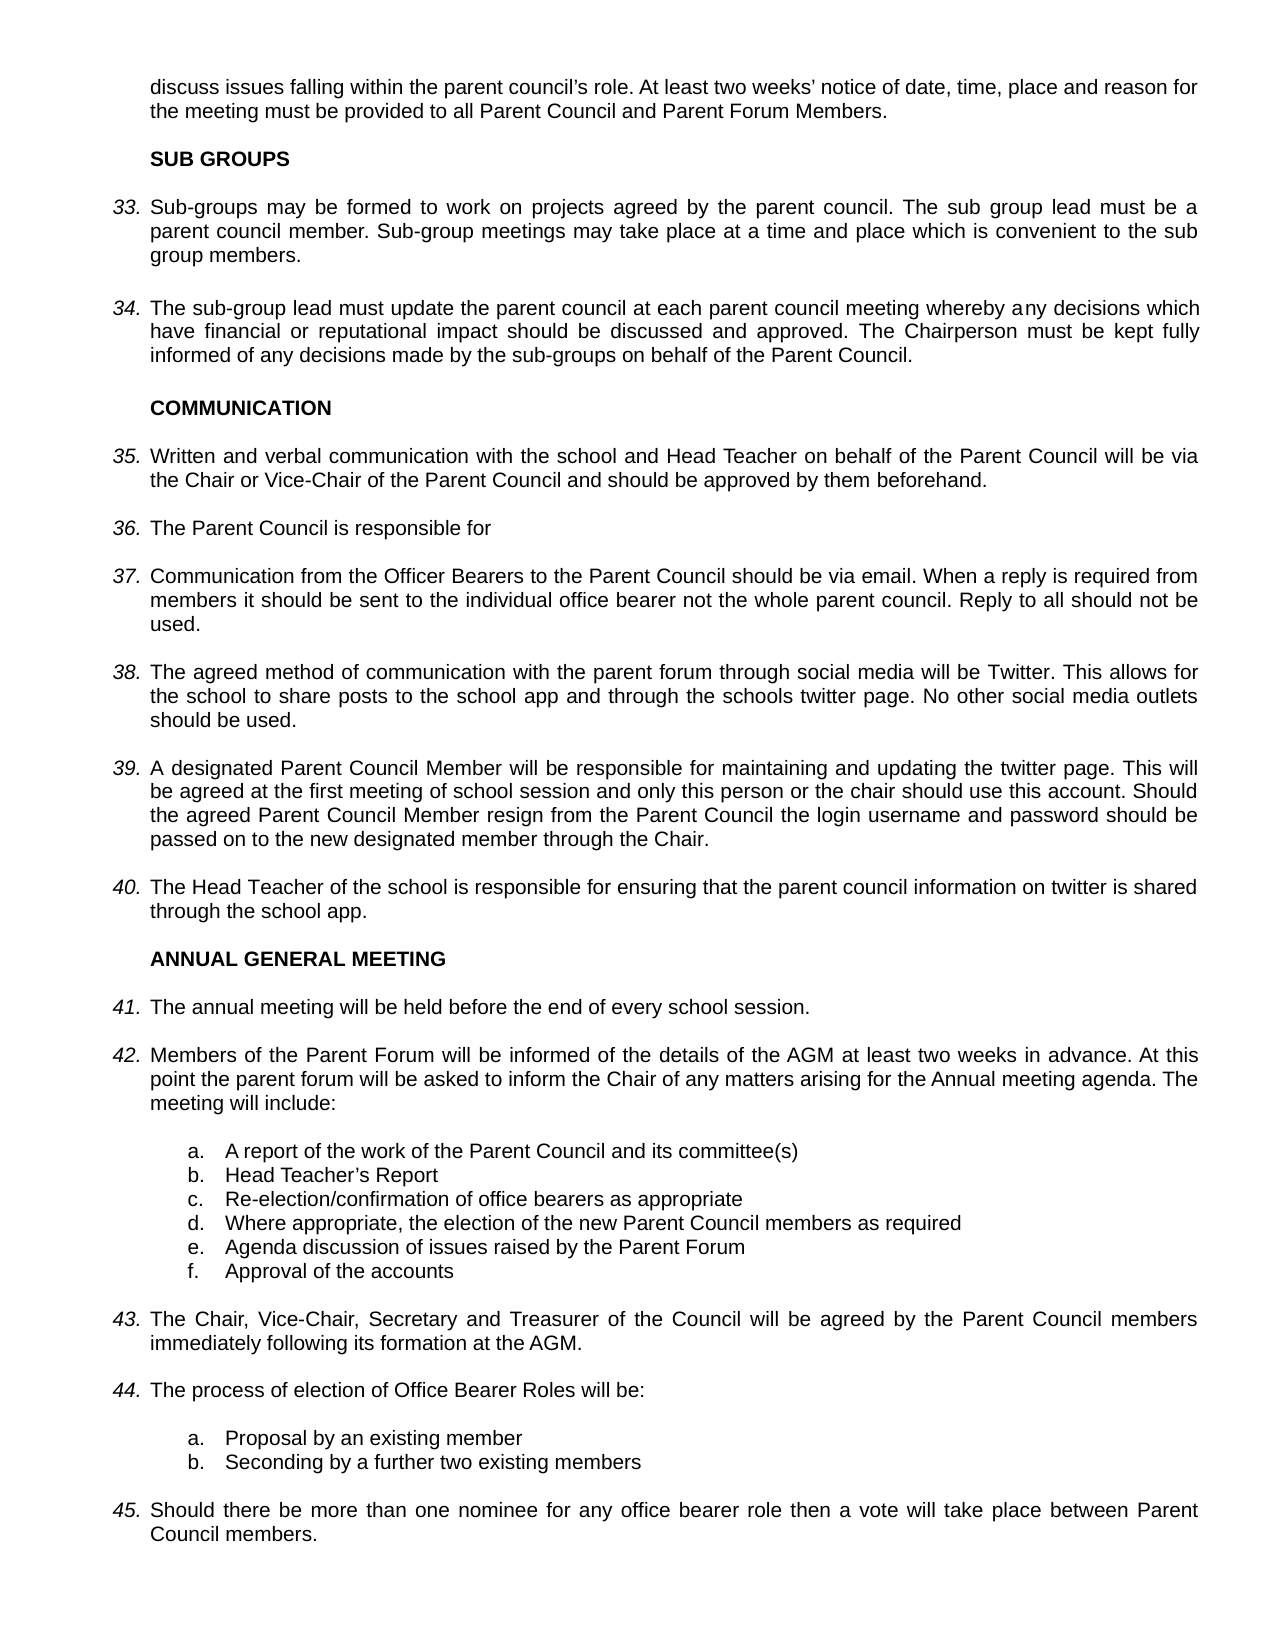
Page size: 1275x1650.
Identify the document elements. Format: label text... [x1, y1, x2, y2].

list Members of the Parent Forum will be informed of the details of the AGM at least two weeks in advance. At this point the parent forum will be asked to inform the Chair of any matters arising for the Annual meeting agenda. The meeting will include: [112, 1043, 1200, 1115]
text COMMUNICATION [75, 396, 1200, 420]
list The Parent Council is responsible for [112, 516, 1200, 540]
text ANNUAL GENERAL MEETING [150, 947, 1200, 971]
list Proposal by an existing member [187, 1426, 1200, 1450]
list A designated Parent Council Member will be responsible for maintaining and updating the twitter page. This will be agreed at the first meeting of school session and only this person or the chair should use this account. Should the agreed Parent Council Member resign from the Parent Council the login username and password should be passed on to the new designated member through the Chair. [112, 755, 1200, 851]
list A report of the work of the Parent Council and its committee(s) [187, 1139, 1200, 1163]
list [112, 75, 1200, 123]
list The sub-group lead must update the parent council at each parent council meeting whereby any decisions which have financial or reputational impact should be discussed and approved. The Chairperson must be kept fully informed of any decisions made by the sub-groups on behalf of the Parent Council. [112, 295, 1200, 367]
list Agenda discussion of issues raised by the Parent Forum [187, 1234, 1200, 1258]
text SUB GROUPS [150, 147, 1200, 171]
list Should there be more than one nominee for any office bearer role then a vote will take place between Parent Council members. [112, 1498, 1200, 1546]
list Seconding by a further two existing members [187, 1450, 1200, 1474]
list Written and verbal communication with the school and Head Teacher on behalf of the Parent Council will be via the Chair or Vice-Chair of the Parent Council and should be approved by them beforehand. [112, 444, 1200, 492]
list The process of election of Office Bearer Roles will be: [112, 1378, 1200, 1402]
list Where appropriate, the election of the new Parent Council members as required [187, 1211, 1200, 1234]
list The Head Teacher of the school is responsible for ensuring that the parent council information on twitter is shared through the school app. [112, 875, 1200, 923]
list The agreed method of communication with the parent forum through social media will be Twitter. This allows for the school to share posts to the school app and through the schools twitter page. No other social media outlets should be used. [112, 659, 1200, 731]
list Communication from the Officer Bearers to the Parent Council should be via email. When a reply is required from members it should be sent to the individual office bearer not the whole parent council. Reply to all should not be used. [112, 564, 1200, 636]
list Approval of the accounts [187, 1258, 1200, 1282]
list Sub-groups may be formed to work on projects agreed by the parent council. The sub group lead must be a parent council member. Sub-group meetings may take place at a time and place which is convenient to the sub group members. [112, 195, 1200, 267]
list Re-election/confirmation of office bearers as appropriate [187, 1187, 1200, 1211]
list The Chair, Vice-Chair, Secretary and Treasurer of the Council will be agreed by the Parent Council members immediately following its formation at the AGM. [112, 1306, 1200, 1354]
list Head Teacher’s Report [187, 1163, 1200, 1187]
list The annual meeting will be held before the end of every school session. [112, 995, 1200, 1019]
